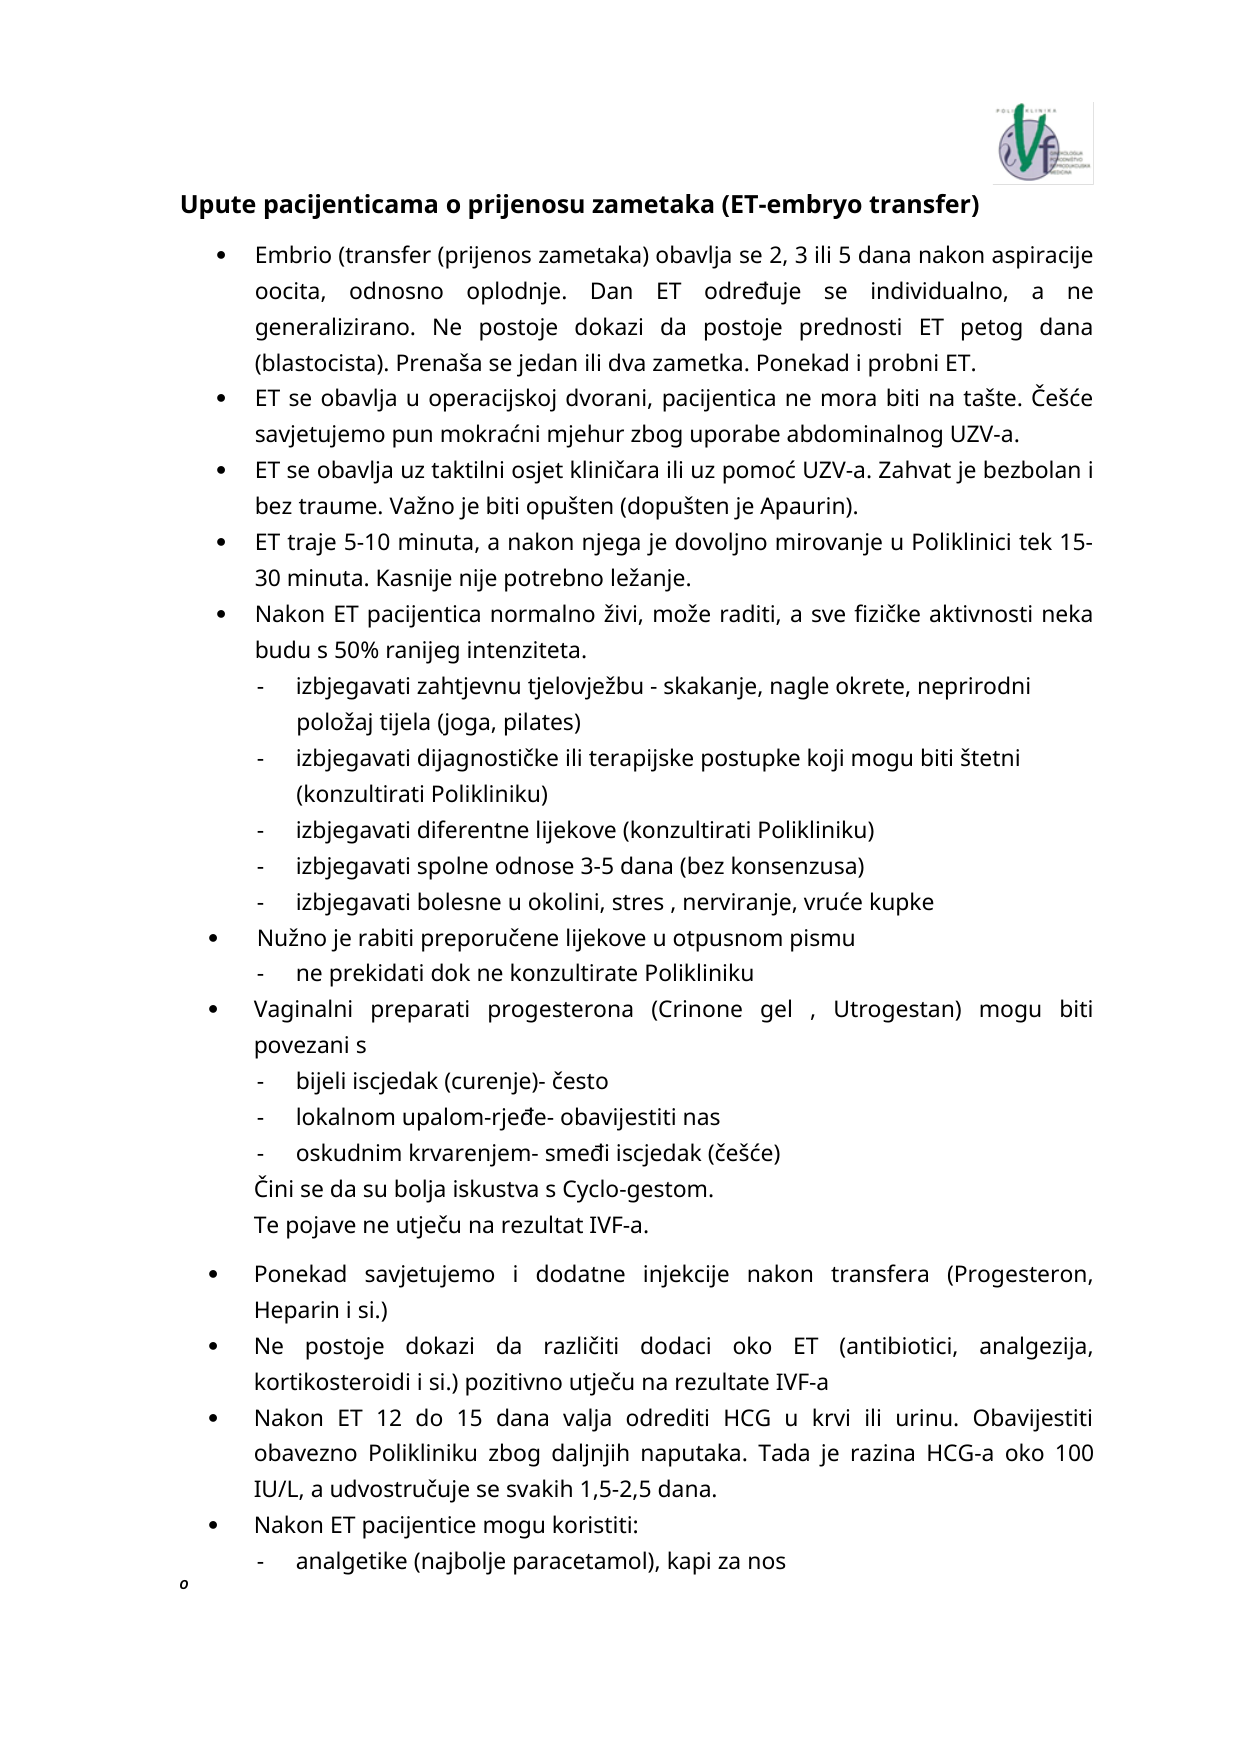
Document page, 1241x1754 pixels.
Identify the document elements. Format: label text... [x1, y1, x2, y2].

list ET traje 5-10 minuta, a nakon njega je dovoljno mirovanje u Poliklinici tek 15-30 minuta. Kasnije nije potrebno ležanje. [217, 526, 1094, 593]
list analgetike (najbolje paracetamol), kapi za nos [257, 1545, 1094, 1576]
list Nakon ET 12 do 15 dana valja odrediti HCG u krvi ili urinu. Obavijestiti obavezno Polikliniku zbog daljnjih naputaka. Tada je razina HCG-a oko 100 IU/L, a udvostručuje se svakih 1,5-2,5 dana. [209, 1401, 1094, 1504]
list izbjegavati spolne odnose 3-5 dana (bez konsenzusa) [257, 849, 1094, 881]
list ET se obavlja uz taktilni osjet kliničara ili uz pomoć UZV-a. Zahvat je bezbolan i bez traume. Važno je biti opušten (dopušten je Apaurin). [217, 454, 1094, 521]
list Ponekad savjetujemo i dodatne injekcije nakon transfera (Progesteron, Heparin i si.) [209, 1258, 1094, 1325]
list Ne postoje dokazi da različiti dodaci oko ET (antibiotici, analgezija, kortikosteroidi i si.) pozitivno utječu na rezultate IVF-a [209, 1329, 1094, 1397]
list oskudnim krvarenjem- smeđi iscjedak (češće) [257, 1137, 1094, 1168]
list Vaginalni preparati progesterona (Crinone gel , Utrogestan) mogu biti povezani s [209, 993, 1094, 1061]
list Nužno je rabiti preporučene lijekove u otpusnom pismu [209, 921, 1094, 953]
list izbjegavati bolesne u okolini, stres , nerviranje, vruće kupke [257, 886, 1094, 917]
list izbjegavati zahtjevnu tjelovježbu - skakanje, nagle okrete, neprirodni položaj tijela (joga, pilates) [257, 670, 1094, 737]
list bijeli iscjedak (curenje)- često [257, 1065, 1094, 1096]
list ET se obavlja u operacijskoj dvorani, pacijentica ne mora biti na tašte. Češće savjetujemo pun mokraćni mjehur zbog uporabe abdominalnog UZV-a. [217, 382, 1094, 449]
subtitle Upute pacijenticama o prijenosu zametaka (ET-embryo transfer) [179, 187, 1094, 221]
picture [992, 102, 1095, 187]
list ne prekidati dok ne konzultirate Polikliniku [257, 957, 1094, 989]
text Čini se da su bolja iskustva s Cyclo-gestom. [224, 1173, 1094, 1204]
text Te pojave ne utječu na rezultat IVF-a. [224, 1209, 1094, 1240]
list lokalnom upalom-rjeđe- obavijestiti nas [257, 1101, 1094, 1132]
list izbjegavati dijagnostičke ili terapijske postupke koji mogu biti štetni (konzultirati Polikliniku) [257, 742, 1094, 809]
list izbjegavati diferentne lijekove (konzultirati Polikliniku) [257, 814, 1094, 845]
list Nakon ET pacijentice mogu koristiti: [209, 1509, 1094, 1541]
list Nakon ET pacijentica normalno živi, može raditi, a sve fizičke aktivnosti neka budu s 50% ranijeg intenziteta. [217, 598, 1094, 665]
list Embrio (transfer (prijenos zametaka) obavlja se 2, 3 ili 5 dana nakon aspiracije oocita, odnosno oplodnje. Dan ET određuje se individualno, a ne generalizirano. Ne postoje dokazi da postoje prednosti ET petog dana (blastocista). Prenaša se jedan ili dva zametka. Ponekad i probni ET. [217, 239, 1094, 378]
